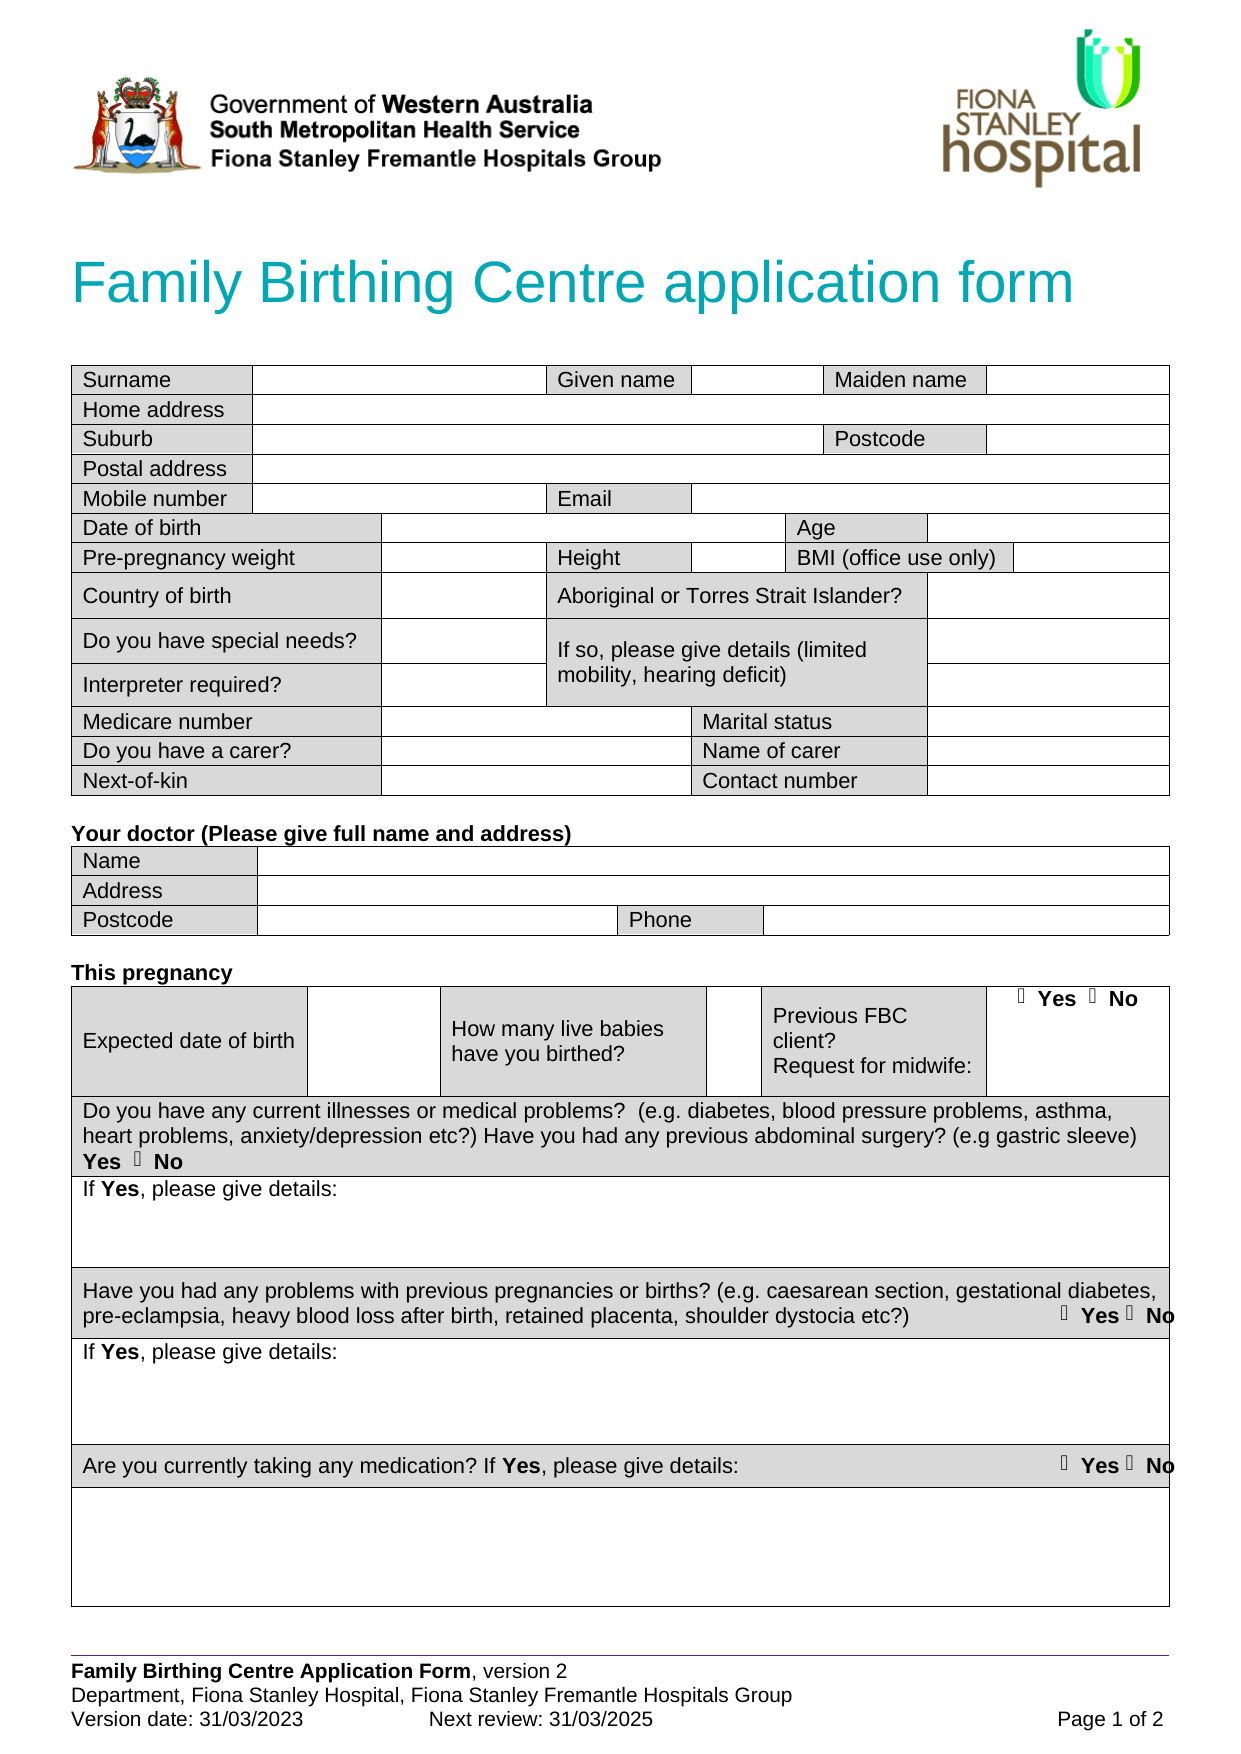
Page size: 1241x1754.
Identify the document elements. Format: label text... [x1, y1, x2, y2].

table_cell [928, 619, 1169, 663]
table_cell If so, please give details (limited mobility, hearing deficit) [547, 619, 927, 706]
table_cell If Yes, please give details: [72, 1177, 1169, 1267]
table_header Yes No [987, 987, 1169, 1096]
table_cell [382, 664, 546, 706]
table_cell [258, 906, 617, 934]
table_header Given name [547, 366, 691, 394]
table_cell Interpreter required? [72, 664, 381, 706]
table_cell [382, 707, 691, 736]
table_cell Name of carer [692, 737, 927, 765]
table_cell [928, 766, 1169, 795]
table_cell [987, 425, 1169, 453]
table_cell Country of birth [72, 573, 381, 618]
table_cell [253, 395, 1169, 424]
table_cell [258, 876, 1169, 905]
table_cell [928, 573, 1169, 618]
table_cell BMI (office use only) [786, 543, 1013, 572]
table_cell Date of birth [72, 514, 381, 542]
table_cell Postcode [72, 906, 257, 934]
table_header Previous FBC client? Request for midwife: [762, 987, 986, 1096]
table_cell Address [72, 876, 257, 905]
table_cell Next-of-kin [72, 766, 381, 795]
table_cell Have you had any problems with previous pregnancies or births? (e.g. caesarean section, gestational diabetes, pre-eclampsia, heavy blood loss after birth, retained placenta, shoulder dystocia etc?) Yes No [72, 1268, 1169, 1338]
table_cell Postcode [824, 425, 986, 453]
table_cell Suburb [72, 425, 252, 453]
table_cell [928, 707, 1169, 736]
table_header Surname [72, 366, 252, 394]
table_cell Home address [72, 395, 252, 424]
table_cell [382, 573, 546, 618]
text Your doctor (Please give full name and address) [71, 821, 1169, 846]
table_header How many live babies have you birthed? [441, 987, 706, 1096]
table_cell [253, 484, 546, 513]
table_cell [928, 737, 1169, 765]
table_header [308, 987, 440, 1096]
table_cell [382, 543, 546, 572]
table_header [987, 366, 1169, 394]
table_cell Medicare number [72, 707, 381, 736]
table_cell [692, 484, 1169, 513]
table_cell Pre-pregnancy weight [72, 543, 381, 572]
table_cell [382, 766, 691, 795]
table_cell [382, 619, 546, 663]
picture [70, 21, 1182, 199]
table_cell Do you have a carer? [72, 737, 381, 765]
table_header Expected date of birth [72, 987, 307, 1096]
table_header Maiden name [824, 366, 986, 394]
table_cell [764, 906, 1169, 934]
table_header [707, 987, 761, 1096]
subtitle Family Birthing Centre application form [71, 199, 1169, 315]
table_cell Are you currently taking any medication? If Yes, please give details: Yes No [72, 1445, 1169, 1487]
table_cell Age [786, 514, 927, 542]
table_cell Height [547, 543, 691, 572]
table_cell If Yes, please give details: [72, 1339, 1169, 1444]
table_cell [382, 514, 785, 542]
table_cell Do you have special needs? [72, 619, 381, 663]
text This pregnancy [71, 960, 1169, 986]
table_cell Marital status [692, 707, 927, 736]
table_header [253, 366, 546, 394]
table_header [258, 847, 1169, 875]
table_cell Phone [618, 906, 763, 934]
table_cell Do you have any current illnesses or medical problems? (e.g. diabetes, blood pressure problems, asthma, heart problems, anxiety/depression etc?) Have you had any previous abdominal surgery? (e.g gastric sleeve) Yes No [72, 1097, 1169, 1176]
table_cell Mobile number [72, 484, 252, 513]
table_header [692, 366, 823, 394]
table_cell [692, 543, 785, 572]
table_header Name [72, 847, 257, 875]
table_cell [928, 514, 1169, 542]
table_cell [928, 664, 1169, 706]
table_cell Postal address [72, 455, 252, 483]
table_cell Aboriginal or Torres Strait Islander? [547, 573, 927, 618]
table_cell Email [547, 484, 691, 513]
table_cell [72, 1488, 1169, 1606]
table_cell [1014, 543, 1169, 572]
table_cell [382, 737, 691, 765]
table_cell [253, 455, 1169, 483]
table_cell [253, 425, 823, 453]
table_cell Contact number [692, 766, 927, 795]
